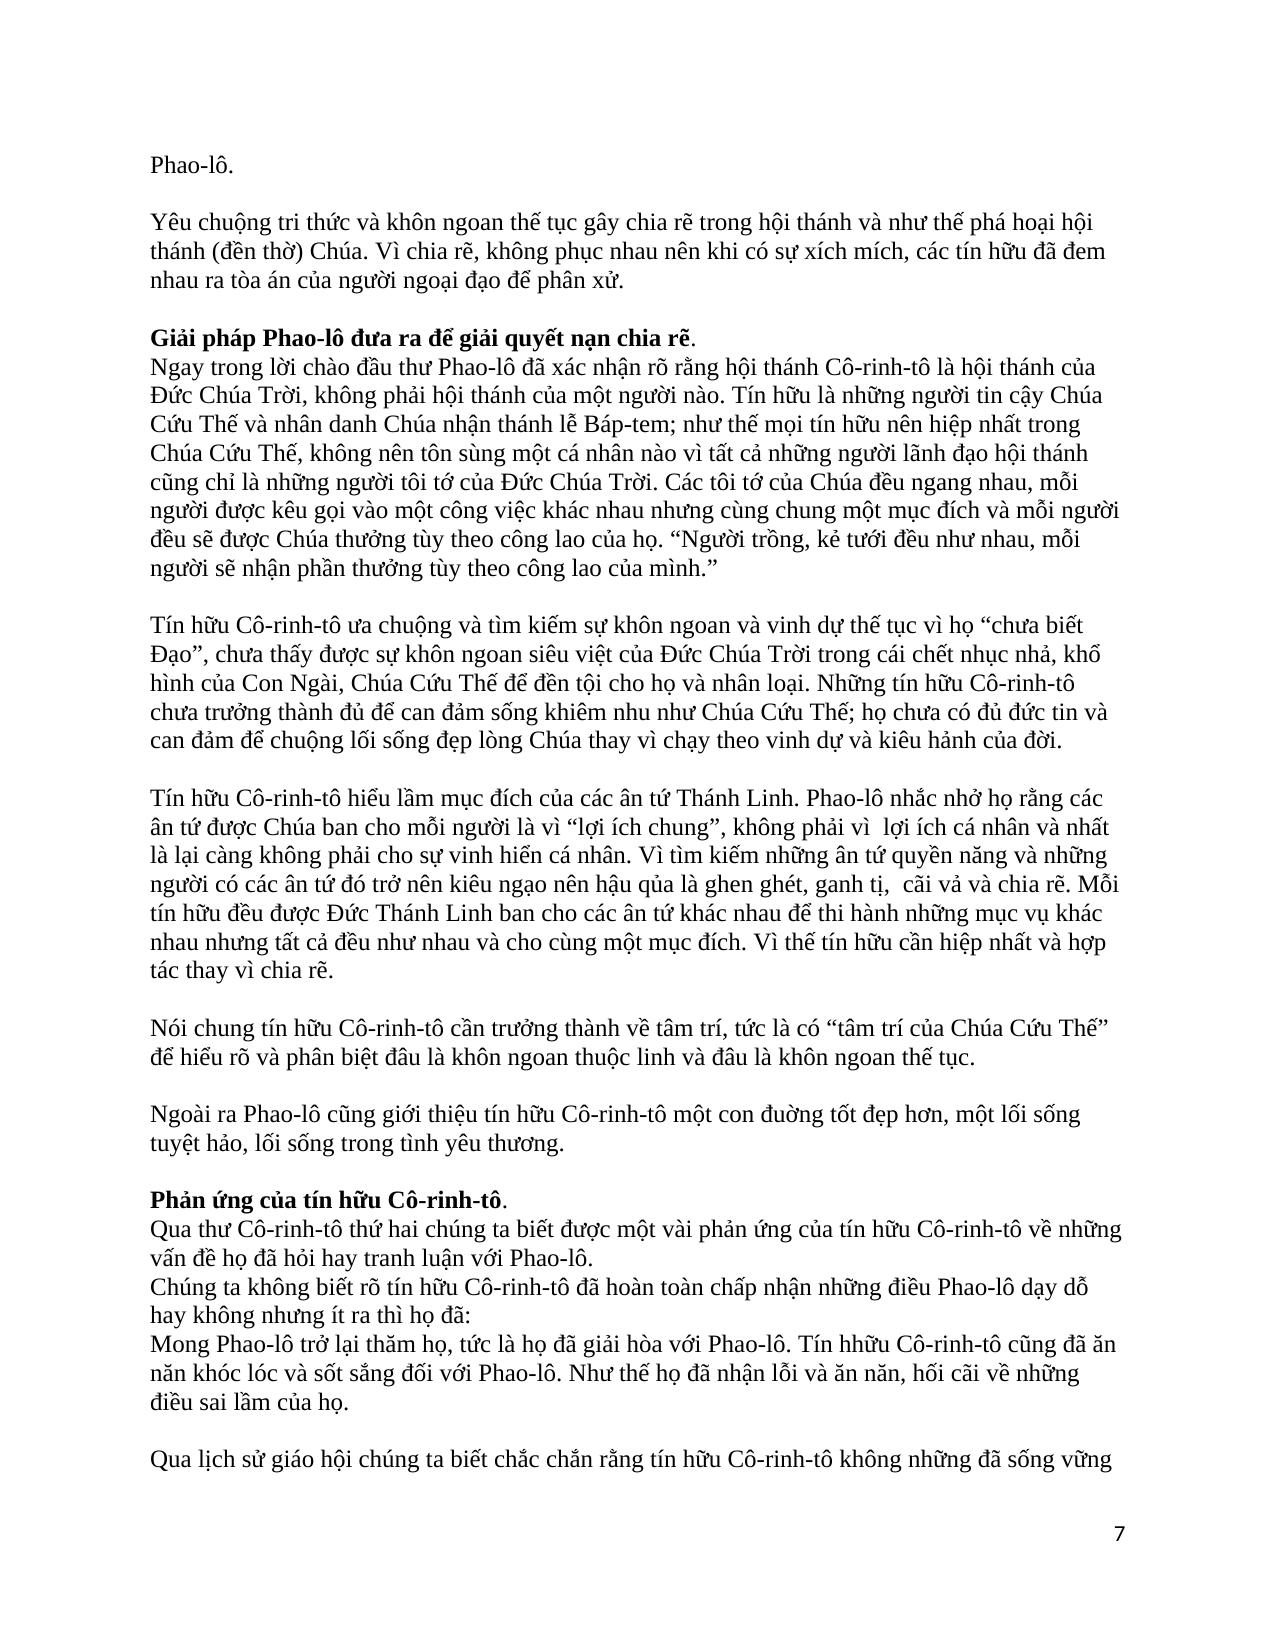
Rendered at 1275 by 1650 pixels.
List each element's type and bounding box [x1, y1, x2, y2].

text [150, 150, 1125, 294]
text [150, 323, 1125, 1473]
